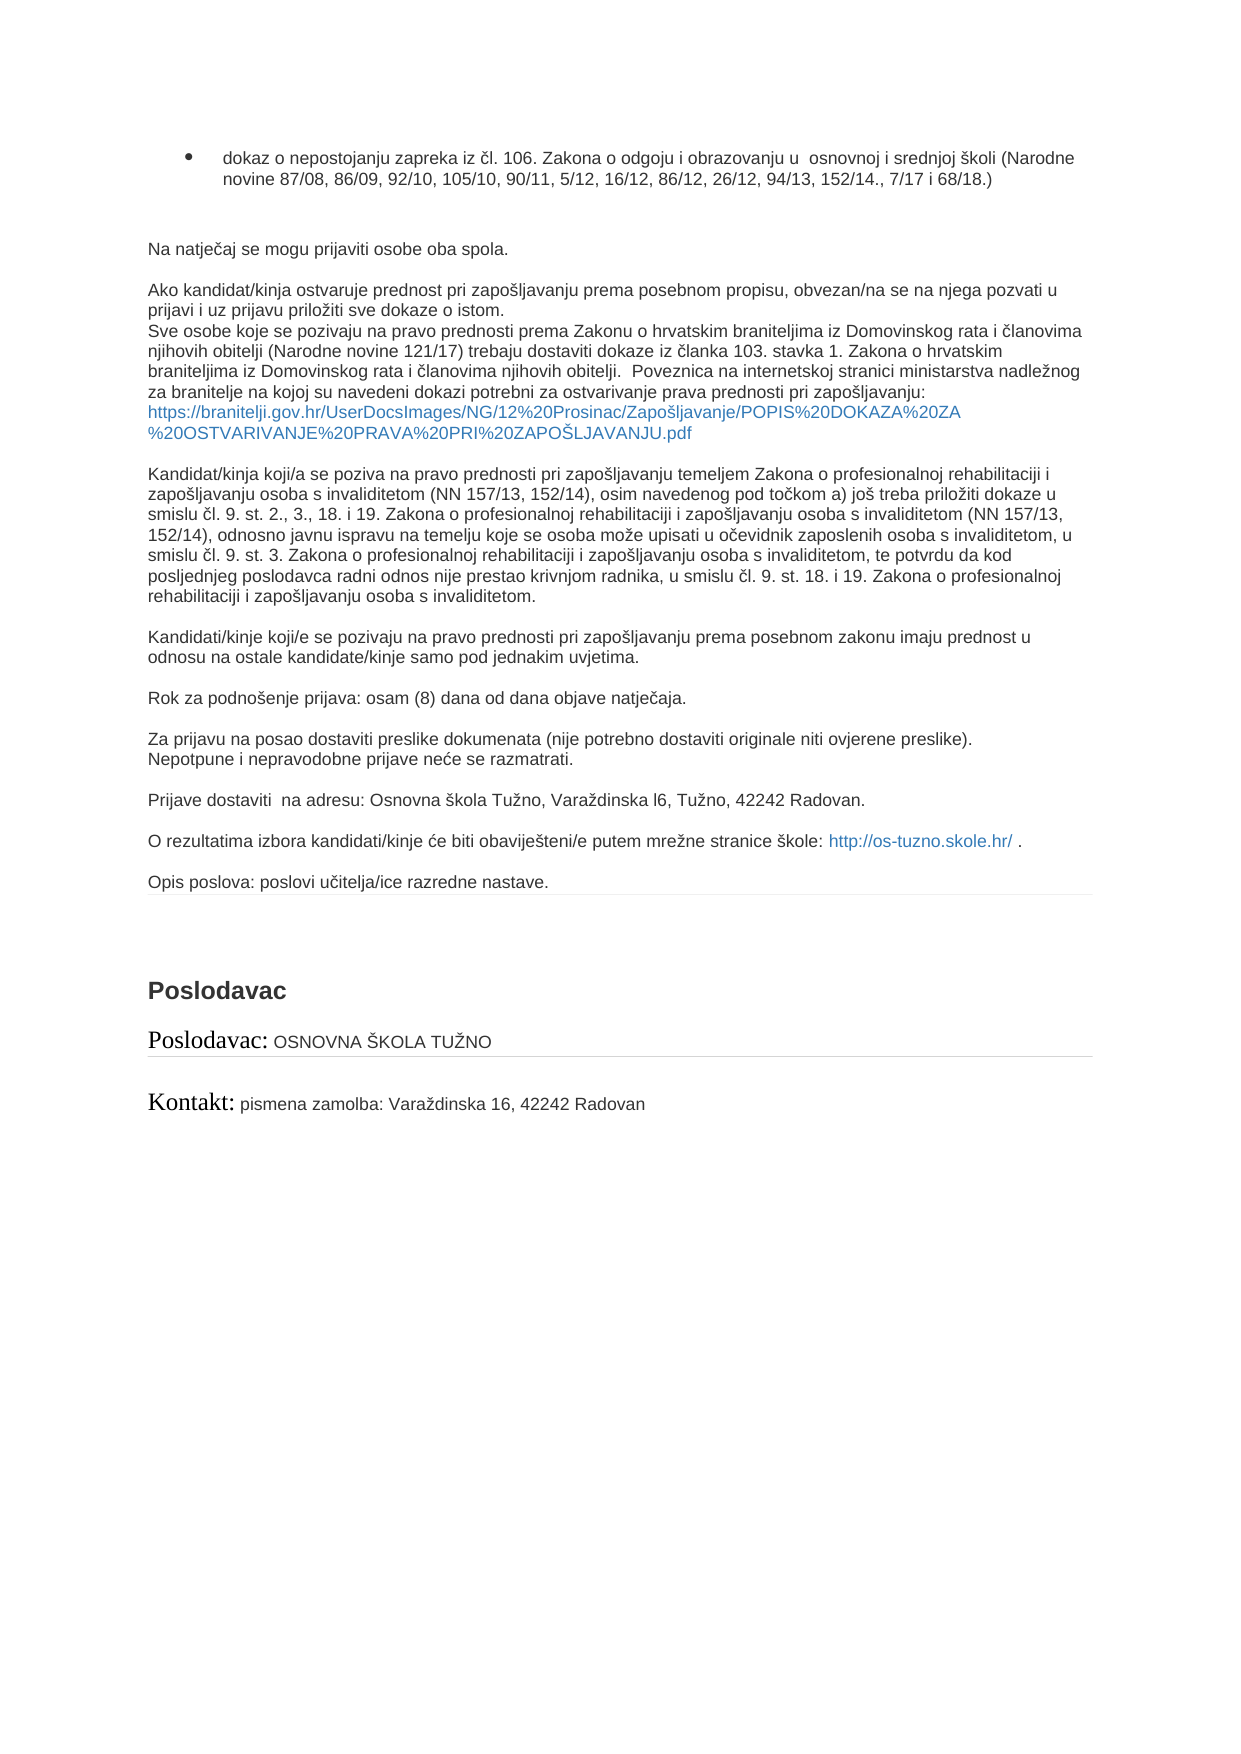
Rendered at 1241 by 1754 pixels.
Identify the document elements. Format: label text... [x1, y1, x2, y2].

text Poslodavac: OSNOVNA ŠKOLA TUŽNO [148, 1005, 1093, 1054]
text Poslodavac [148, 976, 1093, 1005]
text Kontakt: pismena zamolba: Varaždinska 16, 42242 Radovan [148, 1087, 1093, 1116]
text Na natječaj se mogu prijaviti osobe oba spola. Ako kandidat/kinja ostvaruje prednost pri zapošljavanju prema posebnom propisu, obvezan/na se na njega pozvati u prijavi i uz prijavu priložiti sve dokaze o istom. Sve osobe koje se pozivaju na pravo prednosti prema Zakonu o hrvatskim braniteljima iz Domovinskog rata i članovima njihovih obitelji (Narodne novine 121/17) trebaju dostaviti dokaze iz članka 103. stavka 1. Zakona o hrvatskim braniteljima iz Domovinskog rata i članovima njihovih obitelji. Poveznica na internetskoj stranici ministarstva nadležnog za branitelje na kojoj su navedeni dokazi potrebni za ostvarivanje prava prednosti pri zapošljavanju: https://branitelji.gov.hr/UserDocsImages/NG/12%20Prosinac/Zapošljavanje/POPIS%20DOKAZA%20ZA%20OSTVARIVANJE%20PRAVA%20PRI%20ZAPOŠLJAVANJU.pdf Kandidat/kinja koji/a se poziva na pravo prednosti pri zapošljavanju temeljem Zakona o profesionalnoj rehabilitaciji i zapošljavanju osoba s invaliditetom (NN 157/13, 152/14), osim navedenog pod točkom a) još treba priložiti dokaze u smislu čl. 9. st. 2., 3., 18. i 19. Zakona o profesionalnoj rehabilitaciji i zapošljavanju osoba s invaliditetom (NN 157/13, 152/14), odnosno javnu ispravu na temelju koje se osoba može upisati u očevidnik zaposlenih osoba s invaliditetom, u smislu čl. 9. st. 3. Zakona o profesionalnoj rehabilitaciji i zapošljavanju osoba s invaliditetom, te potvrdu da kod posljednjeg poslodavca radni odnos nije prestao krivnjom radnika, u smislu čl. 9. st. 18. i 19. Zakona o profesionalnoj rehabilitaciji i zapošljavanju osoba s invaliditetom. Kandidati/kinje koji/e se pozivaju na pravo prednosti pri zapošljavanju prema posebnom zakonu imaju prednost u odnosu na ostale kandidate/kinje samo pod jednakim uvjetima. Rok za podnošenje prijava: osam (8) dana od dana objave natječaja. Za prijavu na posao dostaviti preslike dokumenata (nije potrebno dostaviti originale niti ovjerene preslike). Nepotpune i nepravodobne prijave neće se razmatrati. Prijave dostaviti na adresu: Osnovna škola Tužno, Varaždinska l6, Tužno, 42242 Radovan. O rezultatima izbora kandidati/kinje će biti obaviješteni/e putem mrežne stranice škole: http://os-tuzno.skole.hr/ . Opis poslova: poslovi učitelja/ice razredne nastave. [148, 218, 1093, 892]
list dokaz o nepostojanju zapreka iz čl. 106. Zakona o odgoju i obrazovanju u osnovnoj i srednjoj školi (Narodne novine 87/08, 86/09, 92/10, 105/10, 90/11, 5/12, 16/12, 86/12, 26/12, 94/13, 152/14., 7/17 i 68/18.) [185, 148, 1093, 189]
